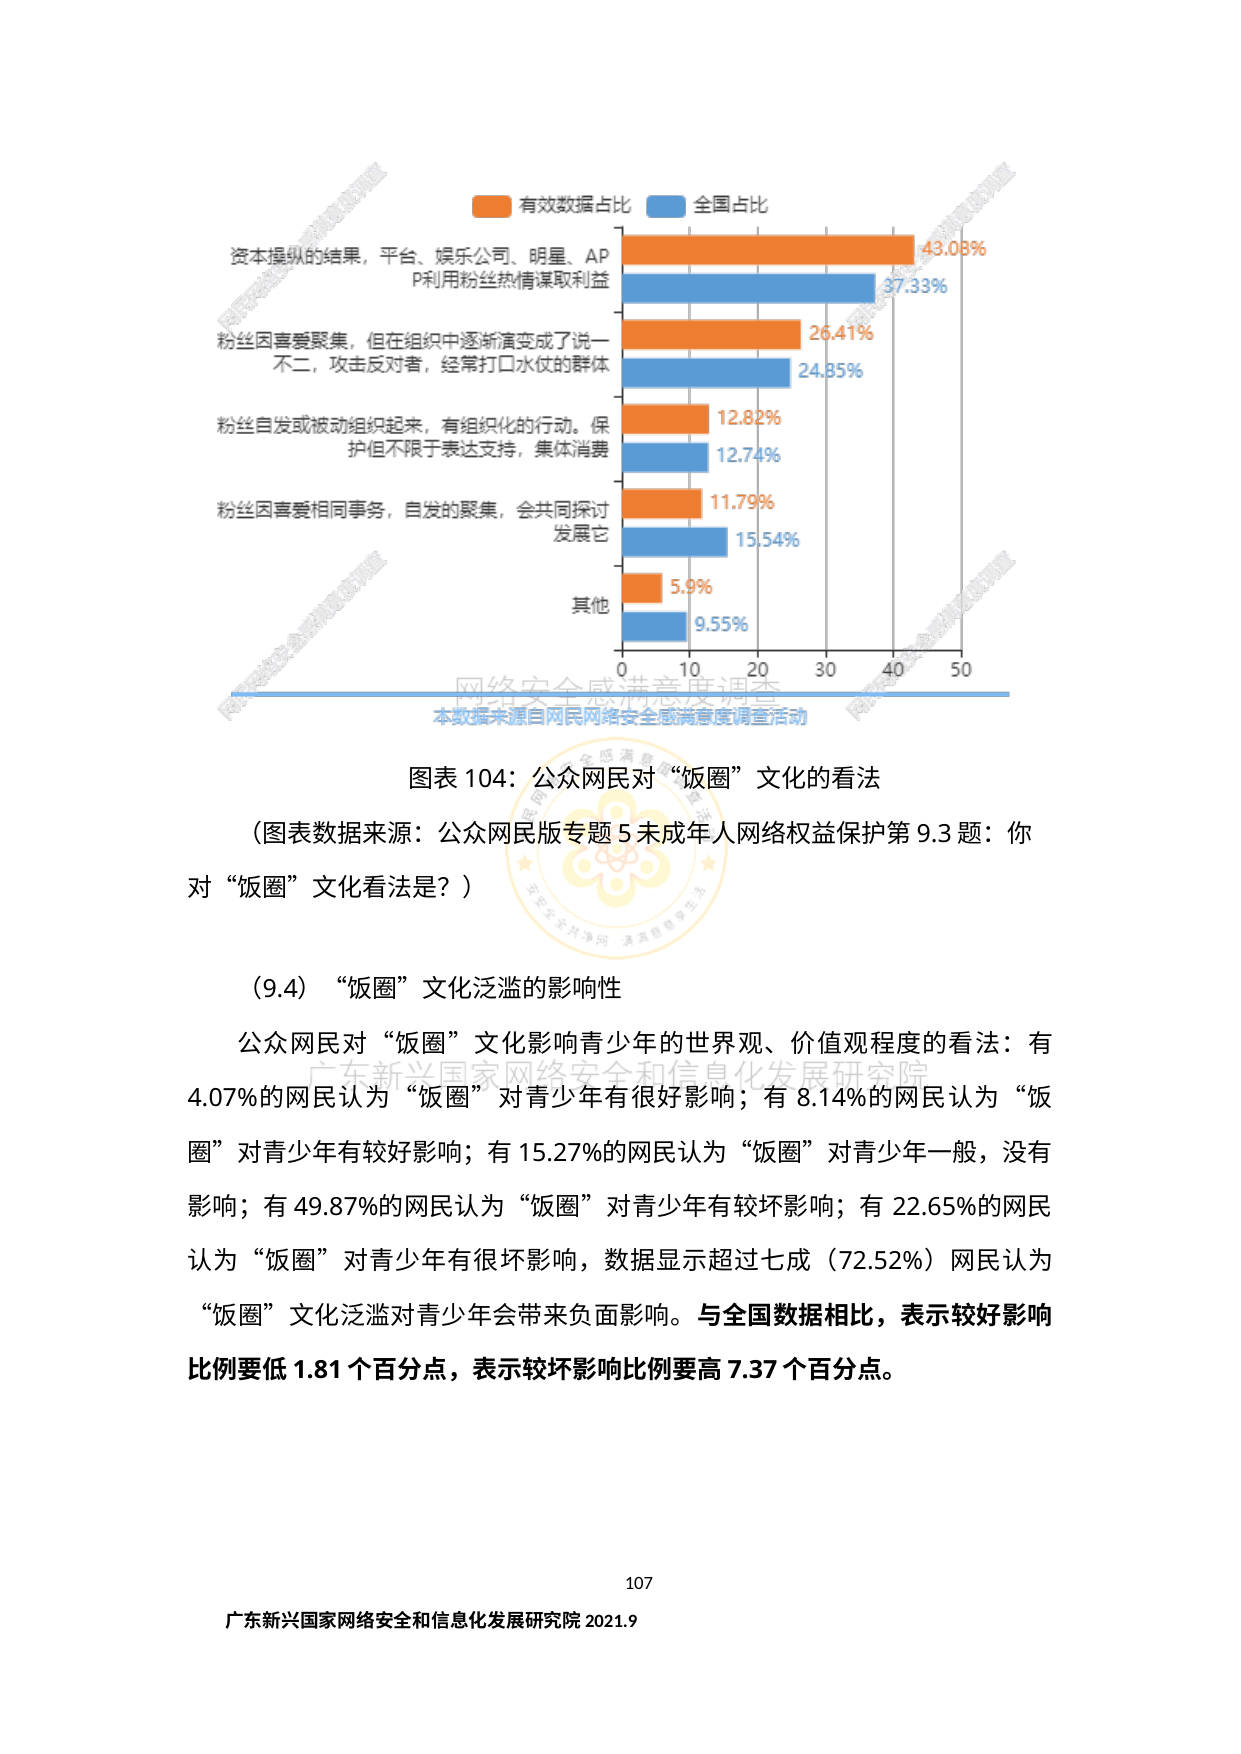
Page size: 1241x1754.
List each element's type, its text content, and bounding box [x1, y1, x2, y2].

text 图表104：公众网民对“饭圈”文化的看法 [187, 759, 1053, 795]
text （图表数据来源：公众网民版专题5未成年人网络权益保护第9.3题：你对“饭圈”文化看法是？） [187, 813, 1053, 904]
picture [202, 150, 1039, 744]
text （9.4）“饭圈”文化泛滥的影响性 [187, 969, 1053, 1005]
text 公众网民对“饭圈”文化影响青少年的世界观、价值观程度的看法：有4.07%的网民认为“饭圈”对青少年有很好影响；有8.14%的网民认为“饭圈”对青少年有较好影响；有15.27%的网民认为“饭圈”对青少年一般，没有影响；有49.87%的网民认为“饭圈”对青少年有较坏影响；有22.65%的网民认为“饭圈”对青少年有很坏影响，数据显示超过七成（72.52%）网民认为“饭圈”文化泛滥对青少年会带来负面影响。与全国数据相比，表示较好影响比例要低1.81个百分点，表示较坏影响比例要高7.37个百分点。 [187, 1023, 1053, 1386]
